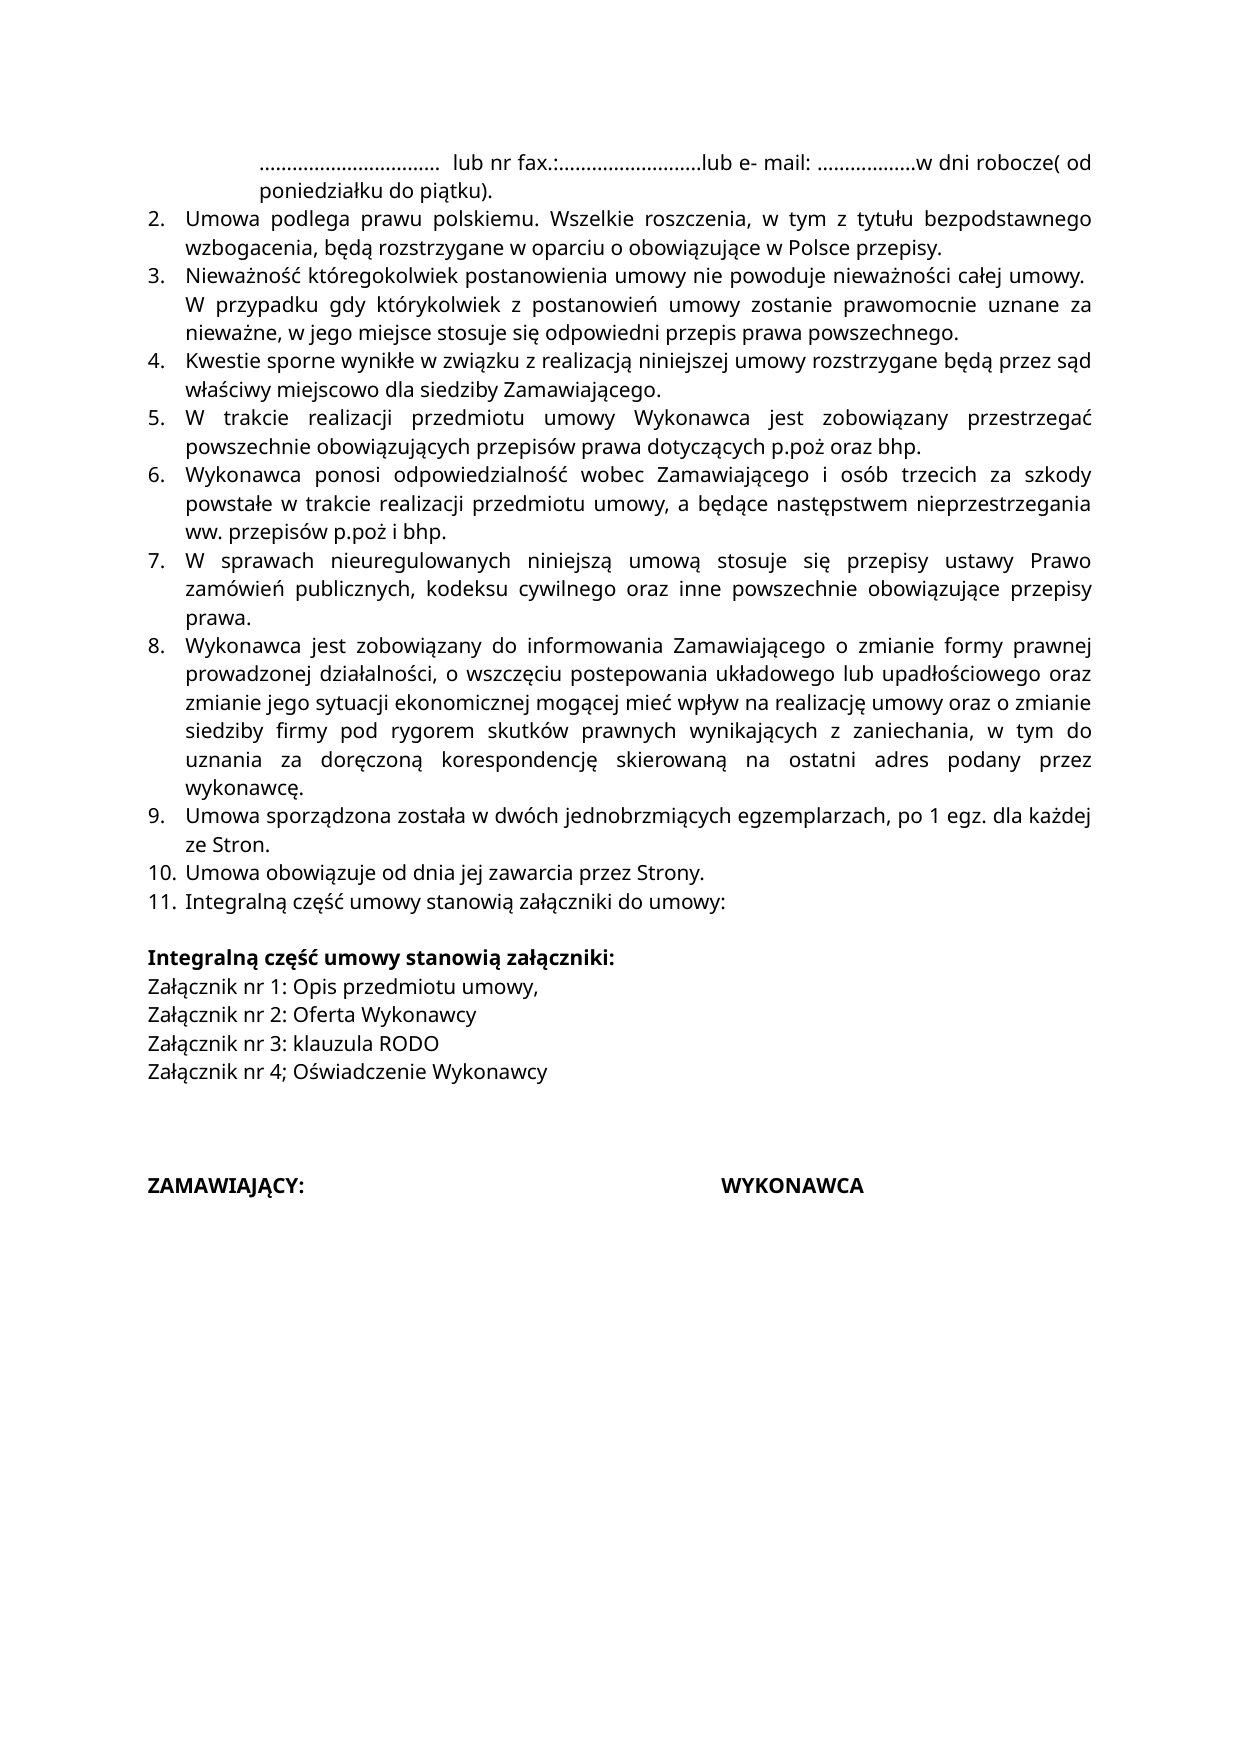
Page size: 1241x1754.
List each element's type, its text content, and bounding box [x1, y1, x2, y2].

text Załącznik nr 4; Oświadczenie Wykonawcy [148, 1057, 1093, 1086]
list W trakcie realizacji przedmiotu umowy Wykonawca jest zobowiązany przestrzegać powszechnie obowiązujących przepisów prawa dotyczących p.poż oraz bhp. [148, 403, 1093, 460]
list W sprawach nieuregulowanych niniejszą umową stosuje się przepisy ustawy Prawo zamówień publicznych, kodeksu cywilnego oraz inne powszechnie obowiązujące przepisy prawa. [148, 546, 1093, 631]
list Kwestie sporne wynikłe w związku z realizacją niniejszej umowy rozstrzygane będą przez sąd właściwy miejscowo dla siedziby Zamawiającego. [148, 347, 1093, 403]
list Wykonawca ponosi odpowiedzialność wobec Zamawiającego i osób trzecich za szkody powstałe w trakcie realizacji przedmiotu umowy, a będące następstwem nieprzestrzegania ww. przepisów p.poż i bhp. [148, 460, 1093, 546]
text Załącznik nr 2: Oferta Wykonawcy [148, 1000, 1093, 1029]
list Umowa obowiązuje od dnia jej zawarcia przez Strony. [148, 858, 1093, 887]
list Wykonawca jest zobowiązany do informowania Zamawiającego o zmianie formy prawnej prowadzonej działalności, o wszczęciu postepowania układowego lub upadłościowego oraz zmianie jego sytuacji ekonomicznej mogącej mieć wpływ na realizację umowy oraz o zmianie siedziby firmy pod rygorem skutków prawnych wynikających z zaniechania, w tym do uznania za doręczoną korespondencję skierowaną na ostatni adres podany przez wykonawcę. [148, 631, 1093, 802]
list Nieważność któregokolwiek postanowienia umowy nie powoduje nieważności całej umowy. W przypadku gdy którykolwiek z postanowień umowy zostanie prawomocnie uznane za nieważne, w jego miejsce stosuje się odpowiedni przepis prawa powszechnego. [148, 261, 1093, 347]
text Załącznik nr 1: Opis przedmiotu umowy, [148, 972, 1093, 1000]
text ZAMAWIAJĄCY: WYKONAWCA [148, 1171, 1093, 1199]
text Załącznik nr 3: klauzula RODO [148, 1029, 1093, 1057]
list Umowa podlega prawu polskiemu. Wszelkie roszczenia, w tym z tytułu bezpodstawnego wzbogacenia, będą rozstrzygane w oparciu o obowiązujące w Polsce przepisy. [148, 204, 1093, 261]
list Integralną część umowy stanowią załączniki do umowy: [148, 887, 1093, 915]
list Umowa sporządzona została w dwóch jednobrzmiących egzemplarzach, po 1 egz. dla każdej ze Stron. [148, 802, 1093, 858]
text Integralną część umowy stanowią załączniki: [148, 943, 1093, 972]
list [221, 148, 1093, 204]
